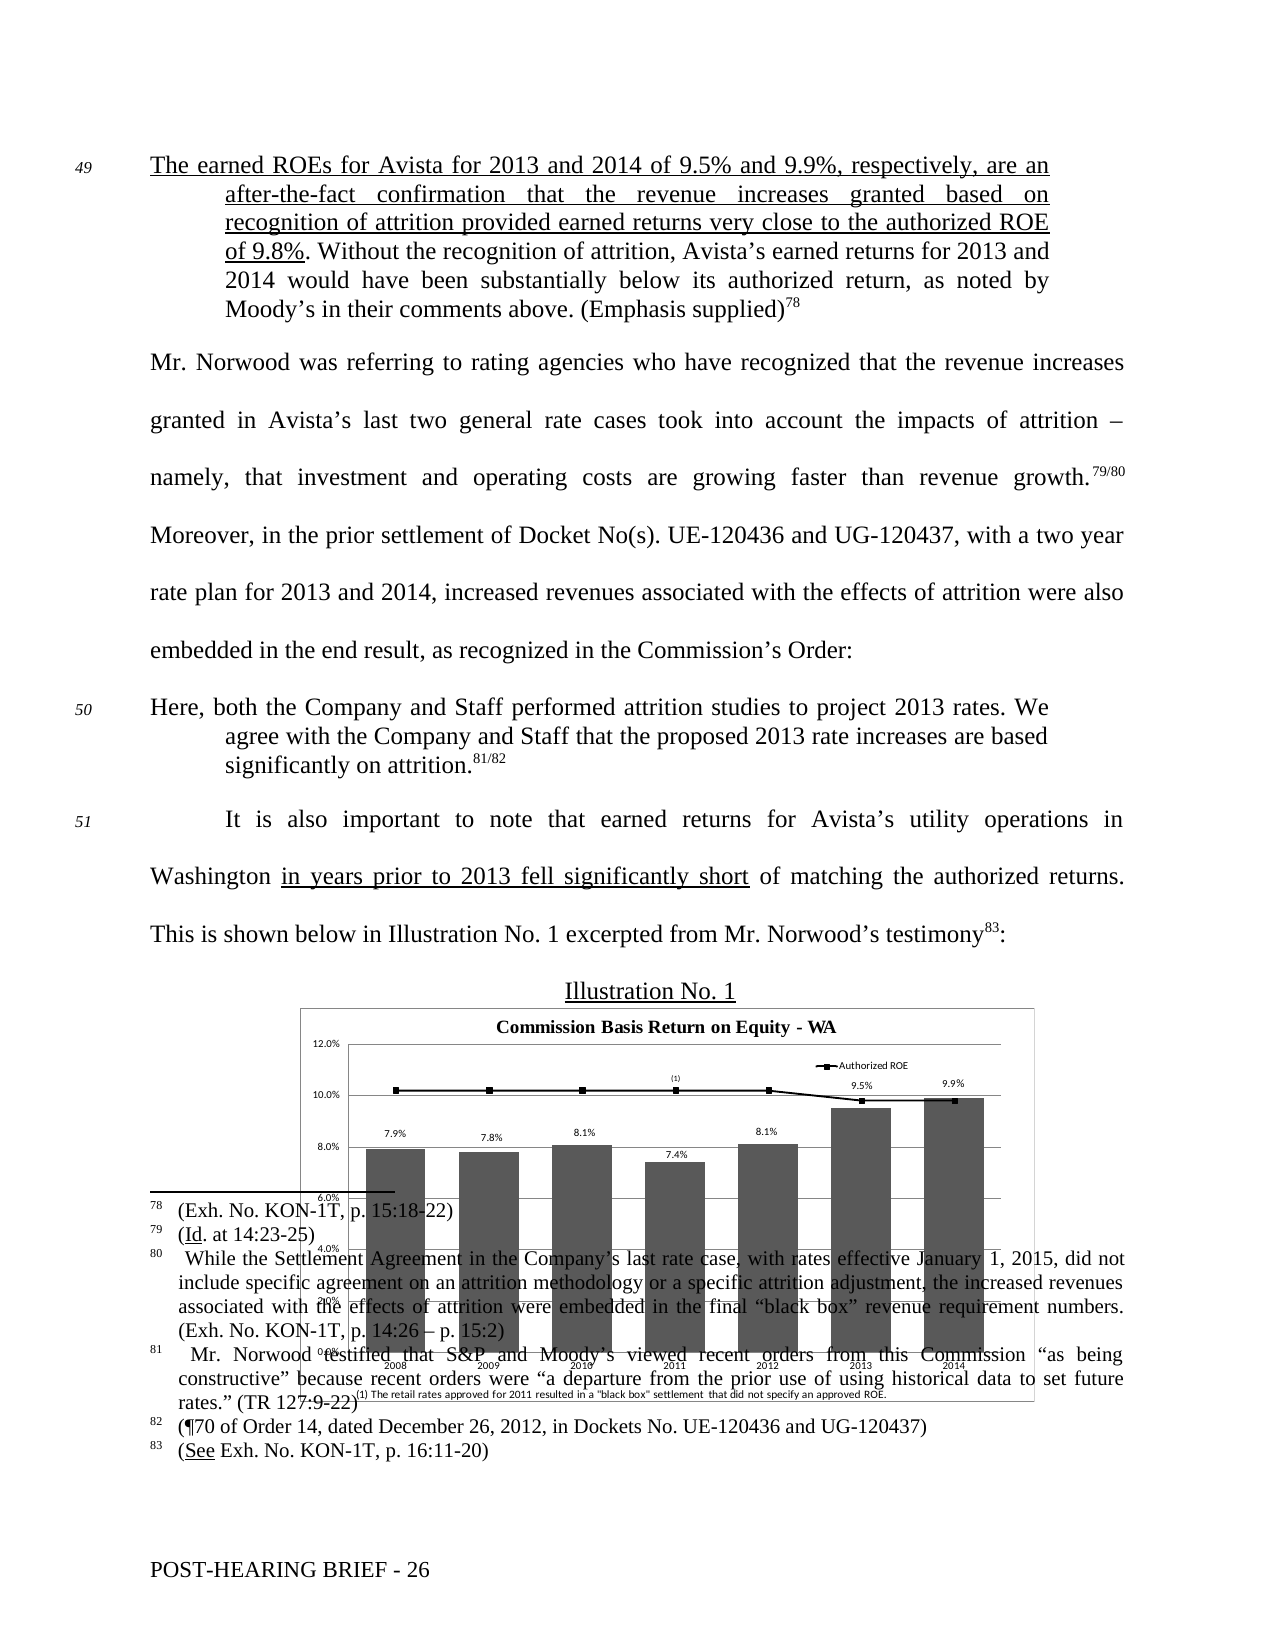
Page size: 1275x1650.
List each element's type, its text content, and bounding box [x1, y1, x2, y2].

list The earned ROEs for Avista for 2013 and 2014 of 9.5% and 9.9%, respectively, are an after-the-fact confirmation that the revenue increases granted based on recognition of attrition provided earned returns very close to the authorized ROE of 9.8%. Without the recognition of attrition, Avista’s earned returns for 2013 and 2014 would have been substantially below its authorized return, as noted by Moody’s in their comments above. (Emphasis supplied) [150, 150, 1125, 322]
text Illustration No. 1 [150, 976, 1125, 1005]
text Mr. Norwood was referring to rating agencies who have recognized that the revenue increases granted in Avista’s last two general rate cases took into account the impacts of attrition – namely, that investment and operating costs are growing faster than revenue growth./ Moreover, in the prior settlement of Docket No(s). UE-120436 and UG-120437, with a two year rate plan for 2013 and 2014, increased revenues associated with the effects of attrition were also embedded in the end result, as recognized in the Commission’s Order: [150, 347, 1125, 664]
list It is also important to note that earned returns for Avista’s utility operations in Washington in years prior to 2013 fell significantly short of matching the authorized returns. This is shown below in Illustration No. 1 excerpted from Mr. Norwood’s testimony: [75, 804, 1125, 947]
list Here, both the Company and Staff performed attrition studies to project 2013 rates. We agree with the Company and Staff that the proposed 2013 rate increases are based significantly on attrition./ [75, 692, 1050, 779]
